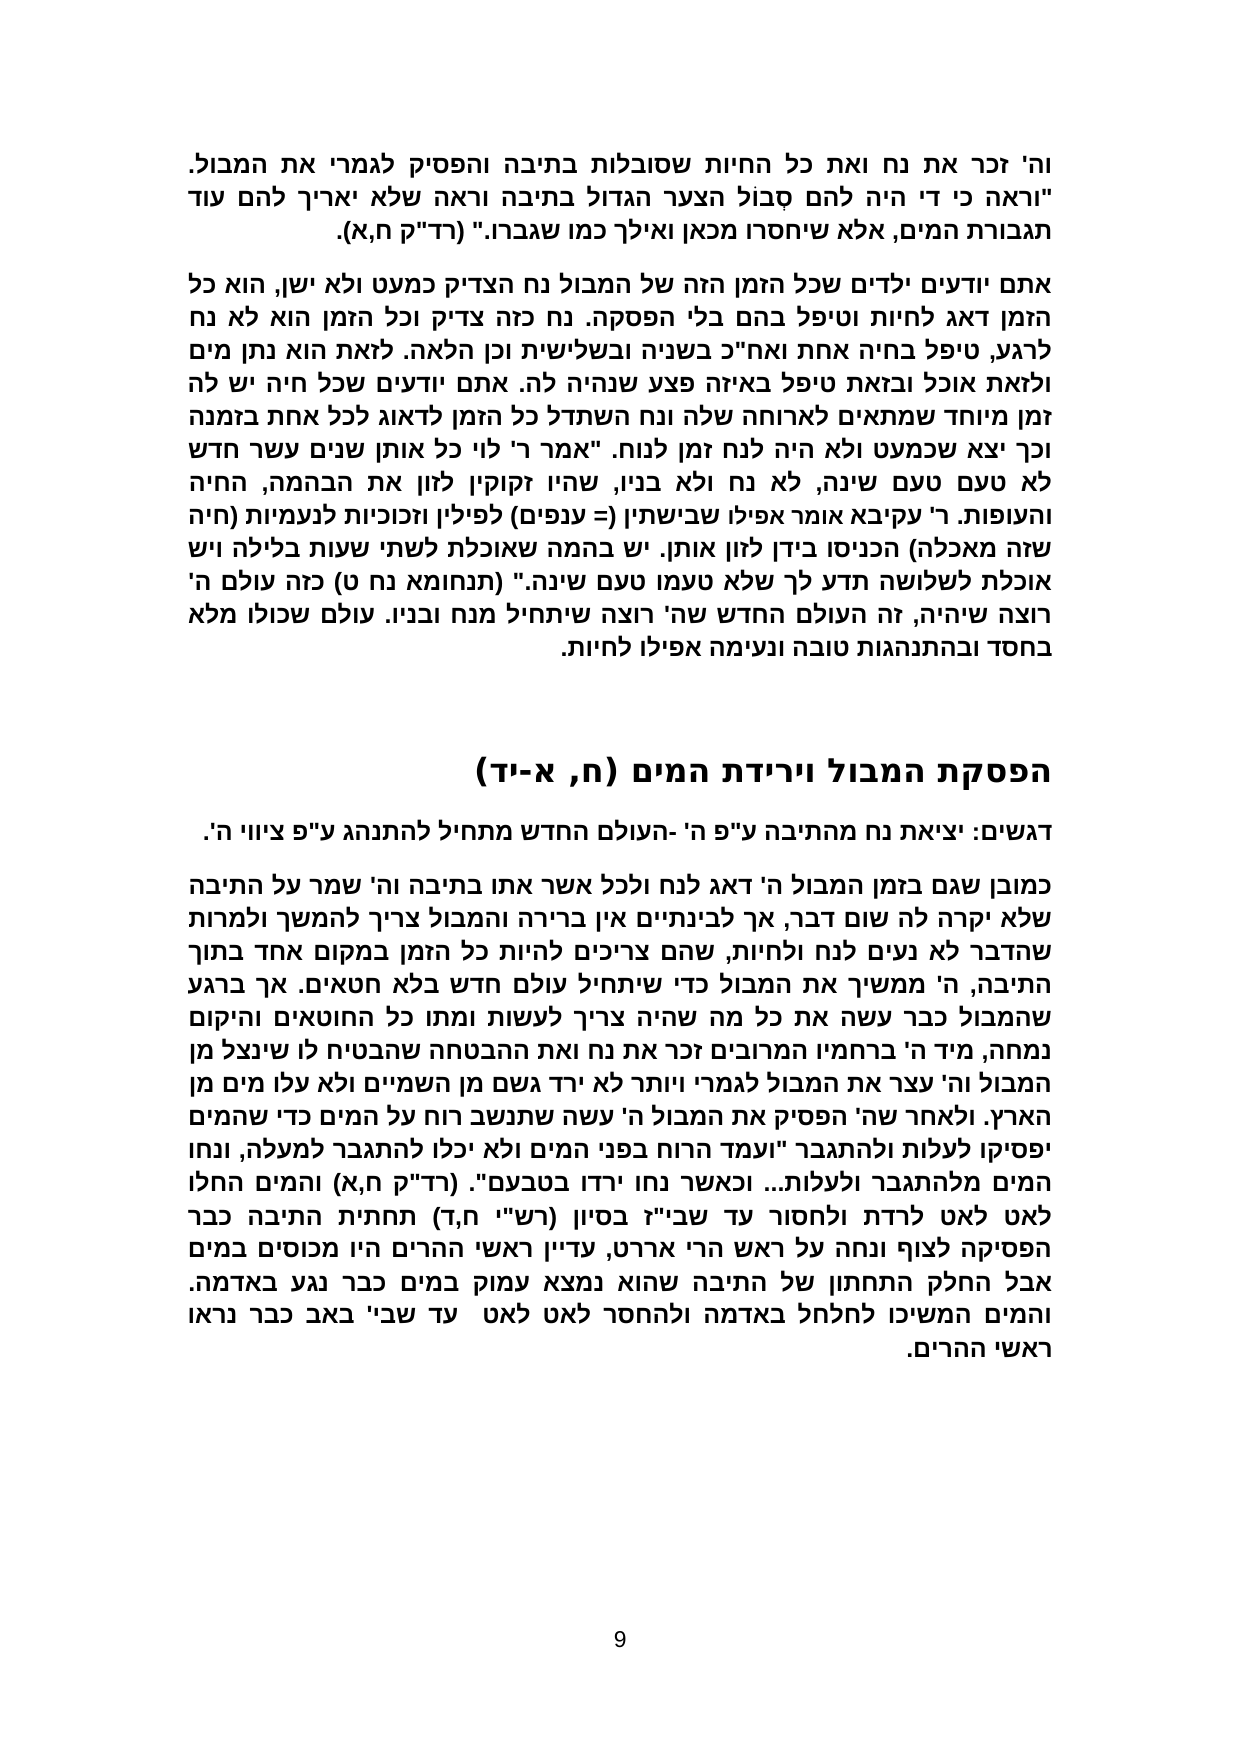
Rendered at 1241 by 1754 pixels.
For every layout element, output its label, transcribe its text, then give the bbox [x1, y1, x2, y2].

text לאחר ארבעים הימים הראשונים (רד"ק ז,כד) שהיה גשם שוטף מלמעלה וזרם אדיר מלמטה, נפסק הגשם הקבוע, אך עדיין המשיכו מידי פעם גשמים, והזרימה מלמטה כלל לא נפסקה אלא המשיכה במשך עוד 150 יום נוספים. "ויגברו המים חמישים ומאת יום- בעבור שנבקעו המעיינות (והם לא הפסיקו אחר ארבעים יום), גם היה גשם יורד יום אחד ופוסק יום אחד" (אבע"ז ז,כד). וכך המים המשיכו רק למלאות את הארץ עוד ועוד, בלא שום חסרון, עד שלאחר 150 יום ה' ברוב רחמיו זכר את "הרצון אשר לו בבריאת העולם.. ורצה הקיום העולם במינין אשר ברא בו, והנה ראה עתה להוציאם שלא יִכְלו בתיבה" (רמב"ן ח,א) וה' זכר את נח ואת כל החיות שסובלות בתיבה והפסיק לגמרי את המבול. "וראה כי די היה להם סְבוֹל הצער הגדול בתיבה וראה שלא יאריך להם עוד תגבורת המים, אלא שיחסרו מכאן ואילך כמו שגברו." (רד"ק ח,א). [187, 150, 1053, 245]
text הפסקת המבול וירידת המים (ח, א-יד) [187, 752, 1053, 791]
text אתם יודעים ילדים שכל הזמן הזה של המבול נח הצדיק כמעט ולא ישן, הוא כל הזמן דאג לחיות וטיפל בהם בלי הפסקה. נח כזה צדיק וכל הזמן הוא לא נח לרגע, טיפל בחיה אחת ואח"כ בשניה ובשלישית וכן הלאה. לזאת הוא נתן מים ולזאת אוכל ובזאת טיפל באיזה פצע שנהיה לה. אתם יודעים שכל חיה יש לה זמן מיוחד שמתאים לארוחה שלה ונח השתדל כל הזמן לדאוג לכל אחת בזמנה וכך יצא שכמעט ולא היה לנח זמן לנוח. "אמר ר' לוי כל אותן שנים עשר חדש לא טעם טעם שינה, לא נח ולא בניו, שהיו זקוקין לזון את הבהמה, החיה והעופות. ר' עקיבא אומר אפילו שבישתין (= ענפים) לפילין וזכוכיות לנעמיות (חיה שזה מאכלה) הכניסו בידן לזון אותן. יש בהמה שאוכלת לשתי שעות בלילה ויש אוכלת לשלושה תדע לך שלא טעמו טעם שינה." (תנחומא נח ט) כזה עולם ה' רוצה שיהיה, זה העולם החדש שה' רוצה שיתחיל מנח ובניו. עולם שכולו מלא בחסד ובהתנהגות טובה ונעימה אפילו לחיות. [187, 270, 1053, 662]
text דגשים: יציאת נח מהתיבה ע"פ ה' -העולם החדש מתחיל להתנהג ע"פ ציווי ה'. [187, 817, 1053, 846]
text כמובן שגם בזמן המבול ה' דאג לנח ולכל אשר אתו בתיבה וה' שמר על התיבה שלא יקרה לה שום דבר, אך לבינתיים אין ברירה והמבול צריך להמשך ולמרות שהדבר לא נעים לנח ולחיות, שהם צריכים להיות כל הזמן במקום אחד בתוך התיבה, ה' ממשיך את המבול כדי שיתחיל עולם חדש בלא חטאים. אך ברגע שהמבול כבר עשה את כל מה שהיה צריך לעשות ומתו כל החוטאים והיקום נמחה, מיד ה' ברחמיו המרובים זכר את נח ואת ההבטחה שהבטיח לו שינצל מן המבול וה' עצר את המבול לגמרי ויותר לא ירד גשם מן השמיים ולא עלו מים מן הארץ. ולאחר שה' הפסיק את המבול ה' עשה שתנשב רוח על המים כדי שהמים יפסיקו לעלות ולהתגבר "ועמד הרוח בפני המים ולא יכלו להתגבר למעלה, ונחו המים מלהתגבר ולעלות... וכאשר נחו ירדו בטבעם". (רד"ק ח,א) והמים החלו לאט לאט לרדת ולחסור עד שבי"ז בסיון (רש"י ח,ד) תחתית התיבה כבר הפסיקה לצוף ונחה על ראש הרי אררט, עדיין ראשי ההרים היו מכוסים במים אבל החלק התחתון של התיבה שהוא נמצא עמוק במים כבר נגע באדמה. והמים המשיכו לחלחל באדמה ולהחסר לאט לאט עד שבי' באב כבר נראו ראשי ההרים. [187, 871, 1053, 1362]
